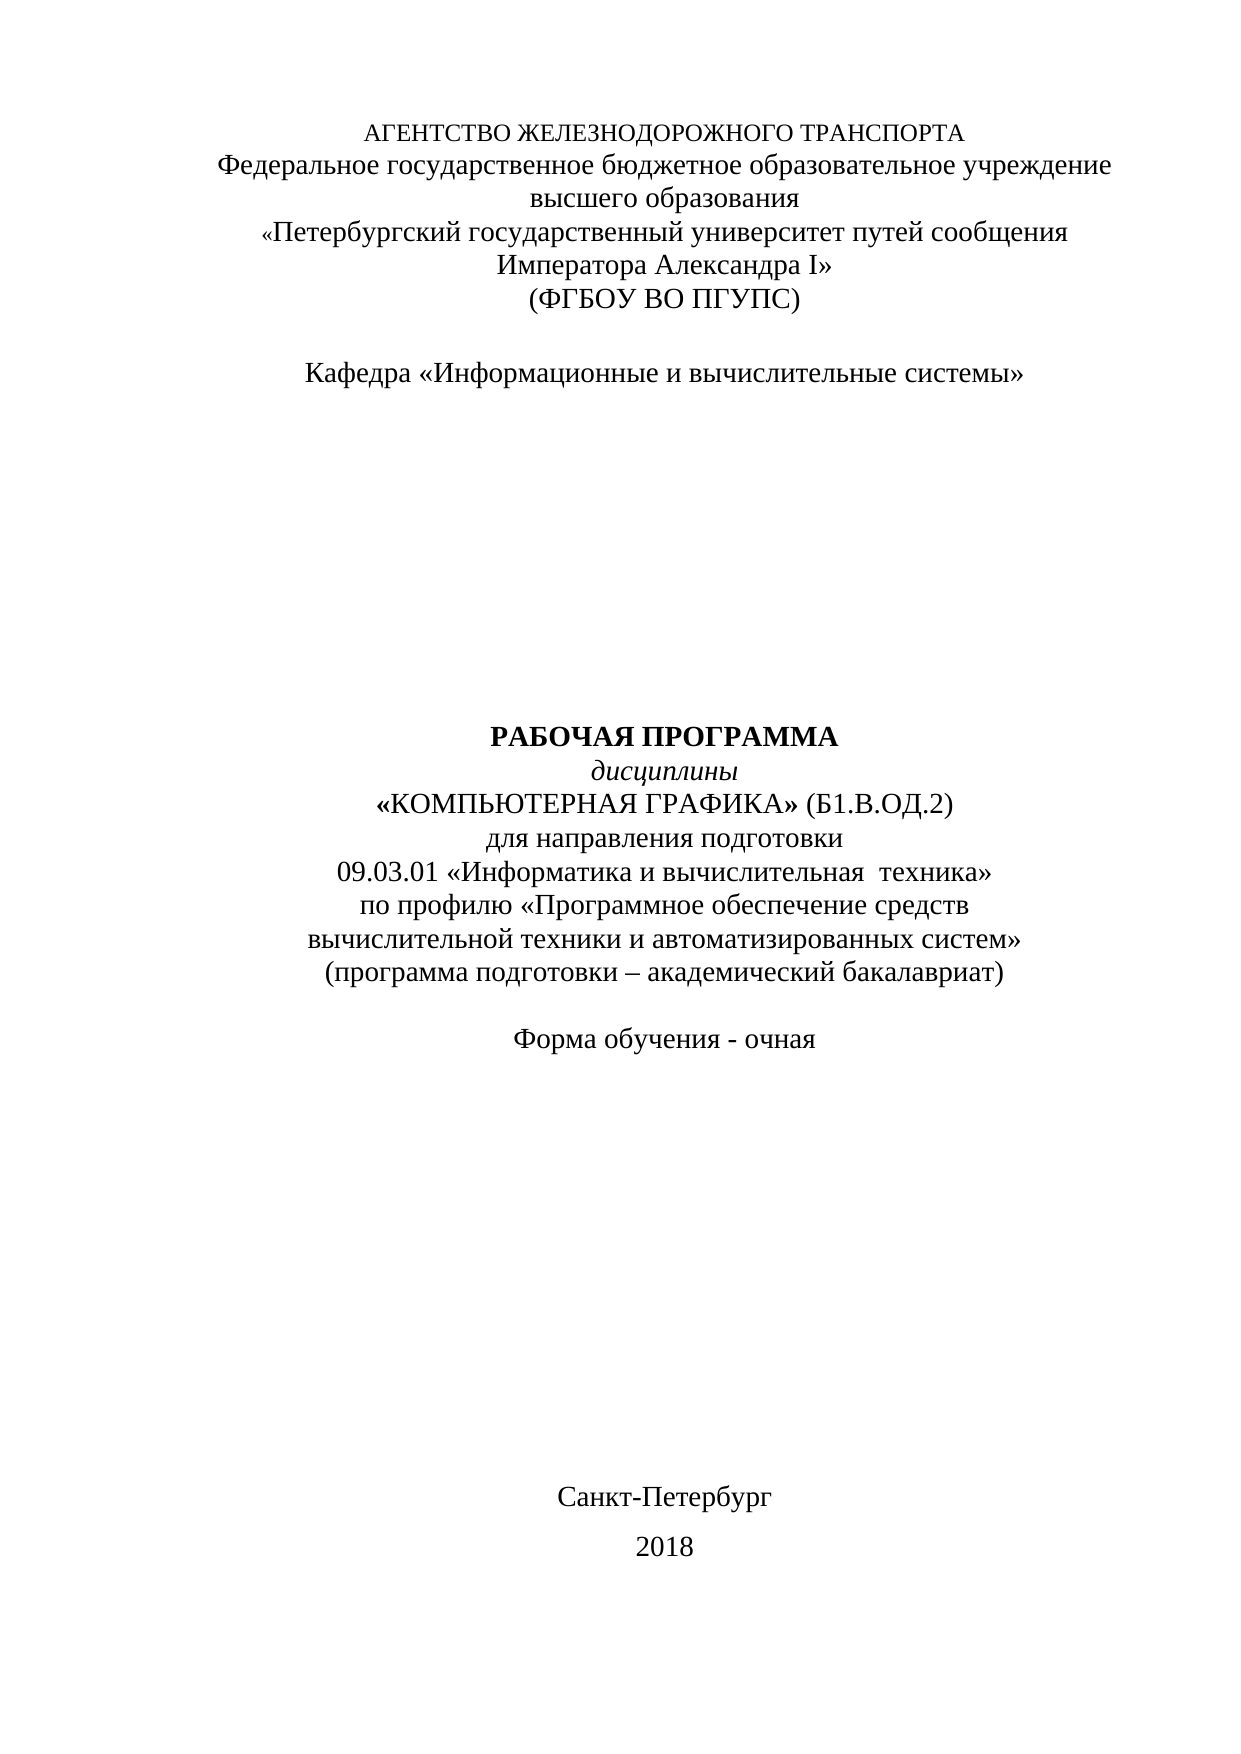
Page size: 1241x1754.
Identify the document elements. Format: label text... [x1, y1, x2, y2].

text вычислительной техники и автоматизированных систем» [177, 921, 1152, 954]
text 2018 [177, 1529, 1152, 1563]
text 09.03.01 «Информатика и вычислительная техника» [177, 854, 1152, 887]
subtitle дисциплины [177, 753, 1152, 787]
text «КОМПЬЮТЕРНАЯ ГРАФИКА» (Б1.В.ОД.2) [177, 787, 1152, 820]
text Императора Александра I» [177, 247, 1152, 281]
text «Петербургский государственный университет путей сообщения [177, 214, 1152, 247]
text (программа подготовки – академический бакалавриат) [177, 954, 1152, 988]
text Форма обучения - очная [177, 1021, 1152, 1055]
text Санкт-Петербург [177, 1479, 1152, 1512]
text АГЕНТСТВО ЖЕЛЕЗНОДОРОЖНОГО ТРАНСПОРТА [177, 118, 1152, 147]
text Кафедра «Информационные и вычислительные системы» [177, 355, 1152, 389]
subtitle РАБОЧАЯ ПРОГРАММА [177, 719, 1152, 753]
text Федеральное государственное бюджетное образовательное учреждение высшего образования [177, 147, 1152, 214]
text для направления подготовки [177, 820, 1152, 854]
text (ФГБОУ ВО ПГУПС) [177, 281, 1152, 314]
text по профилю «Программное обеспечение средств [177, 887, 1152, 921]
